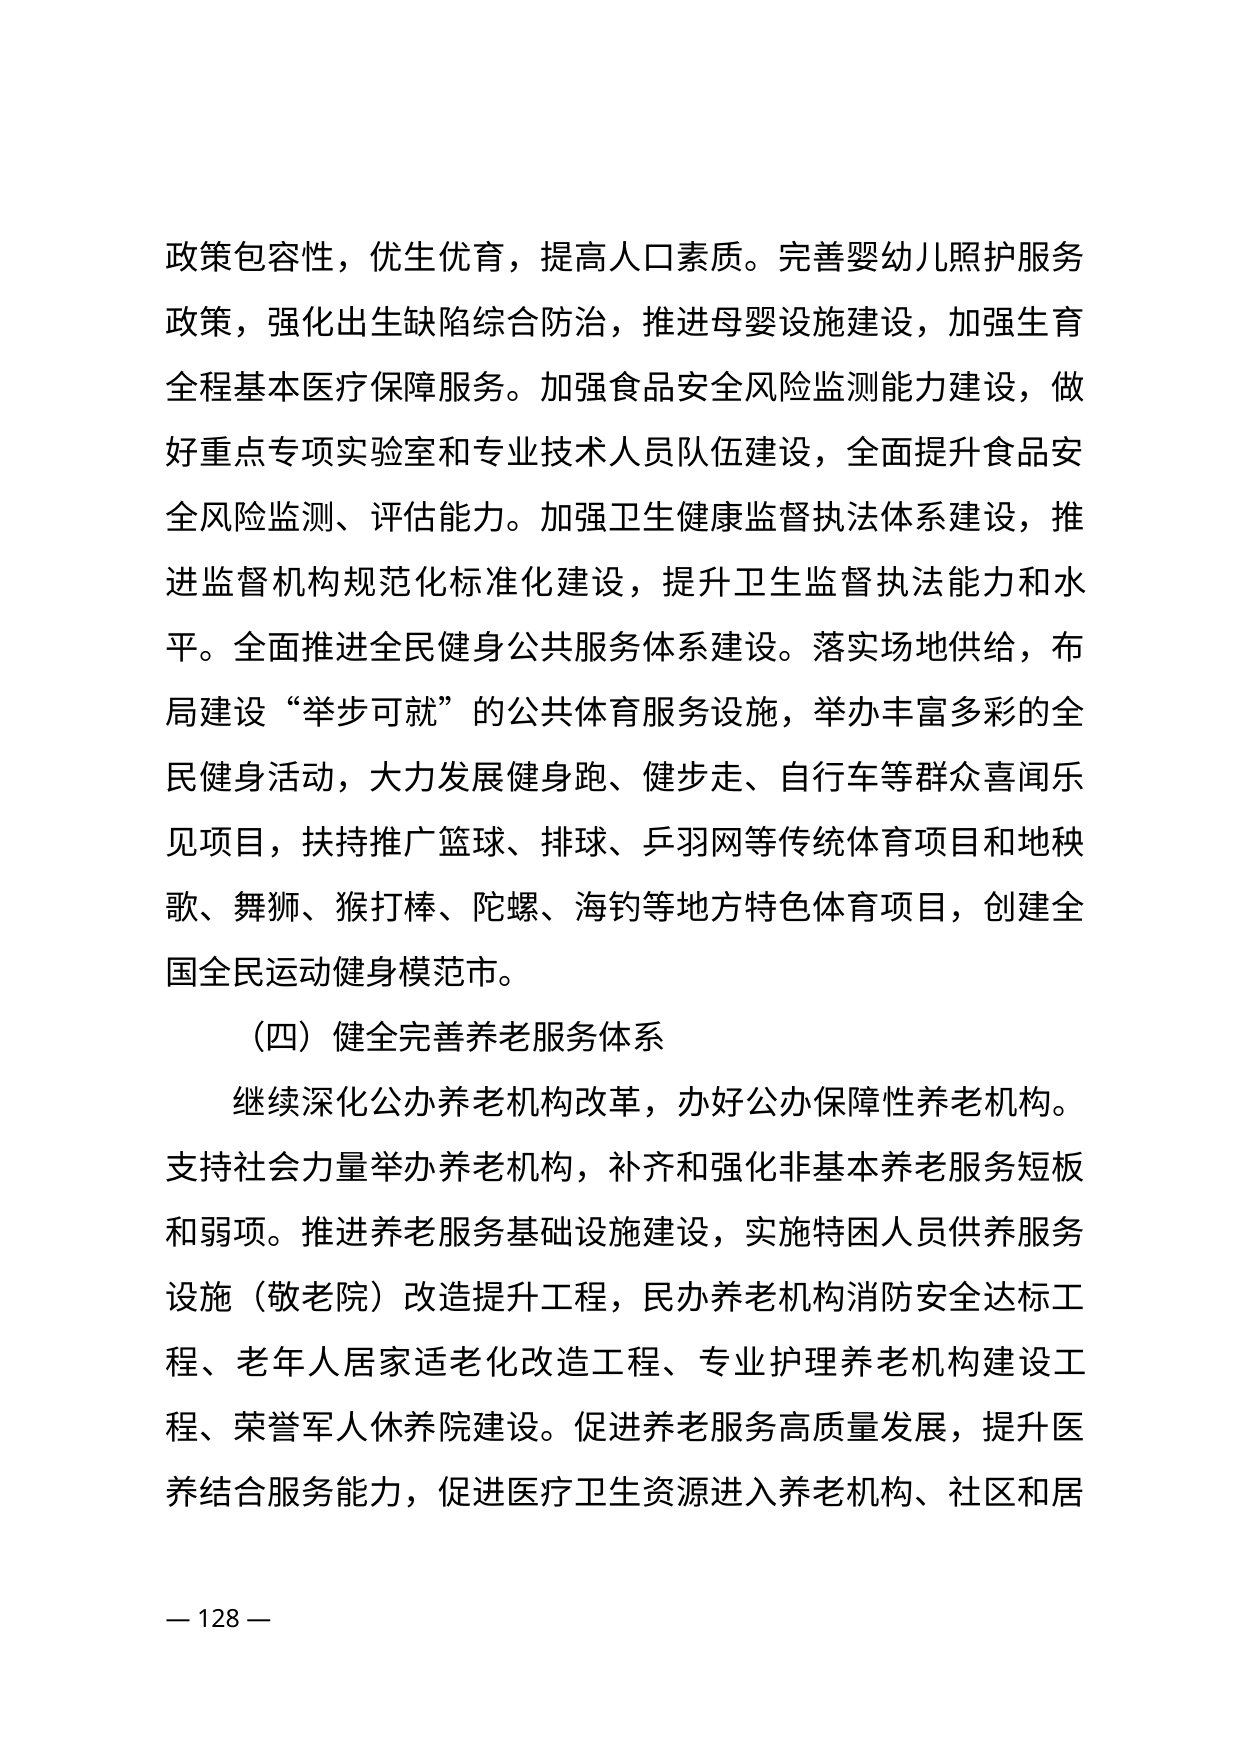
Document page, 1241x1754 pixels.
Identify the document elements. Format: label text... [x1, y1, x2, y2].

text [165, 222, 1087, 1002]
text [165, 1067, 1087, 1522]
text （四）健全完善养老服务体系 [165, 1002, 1087, 1067]
